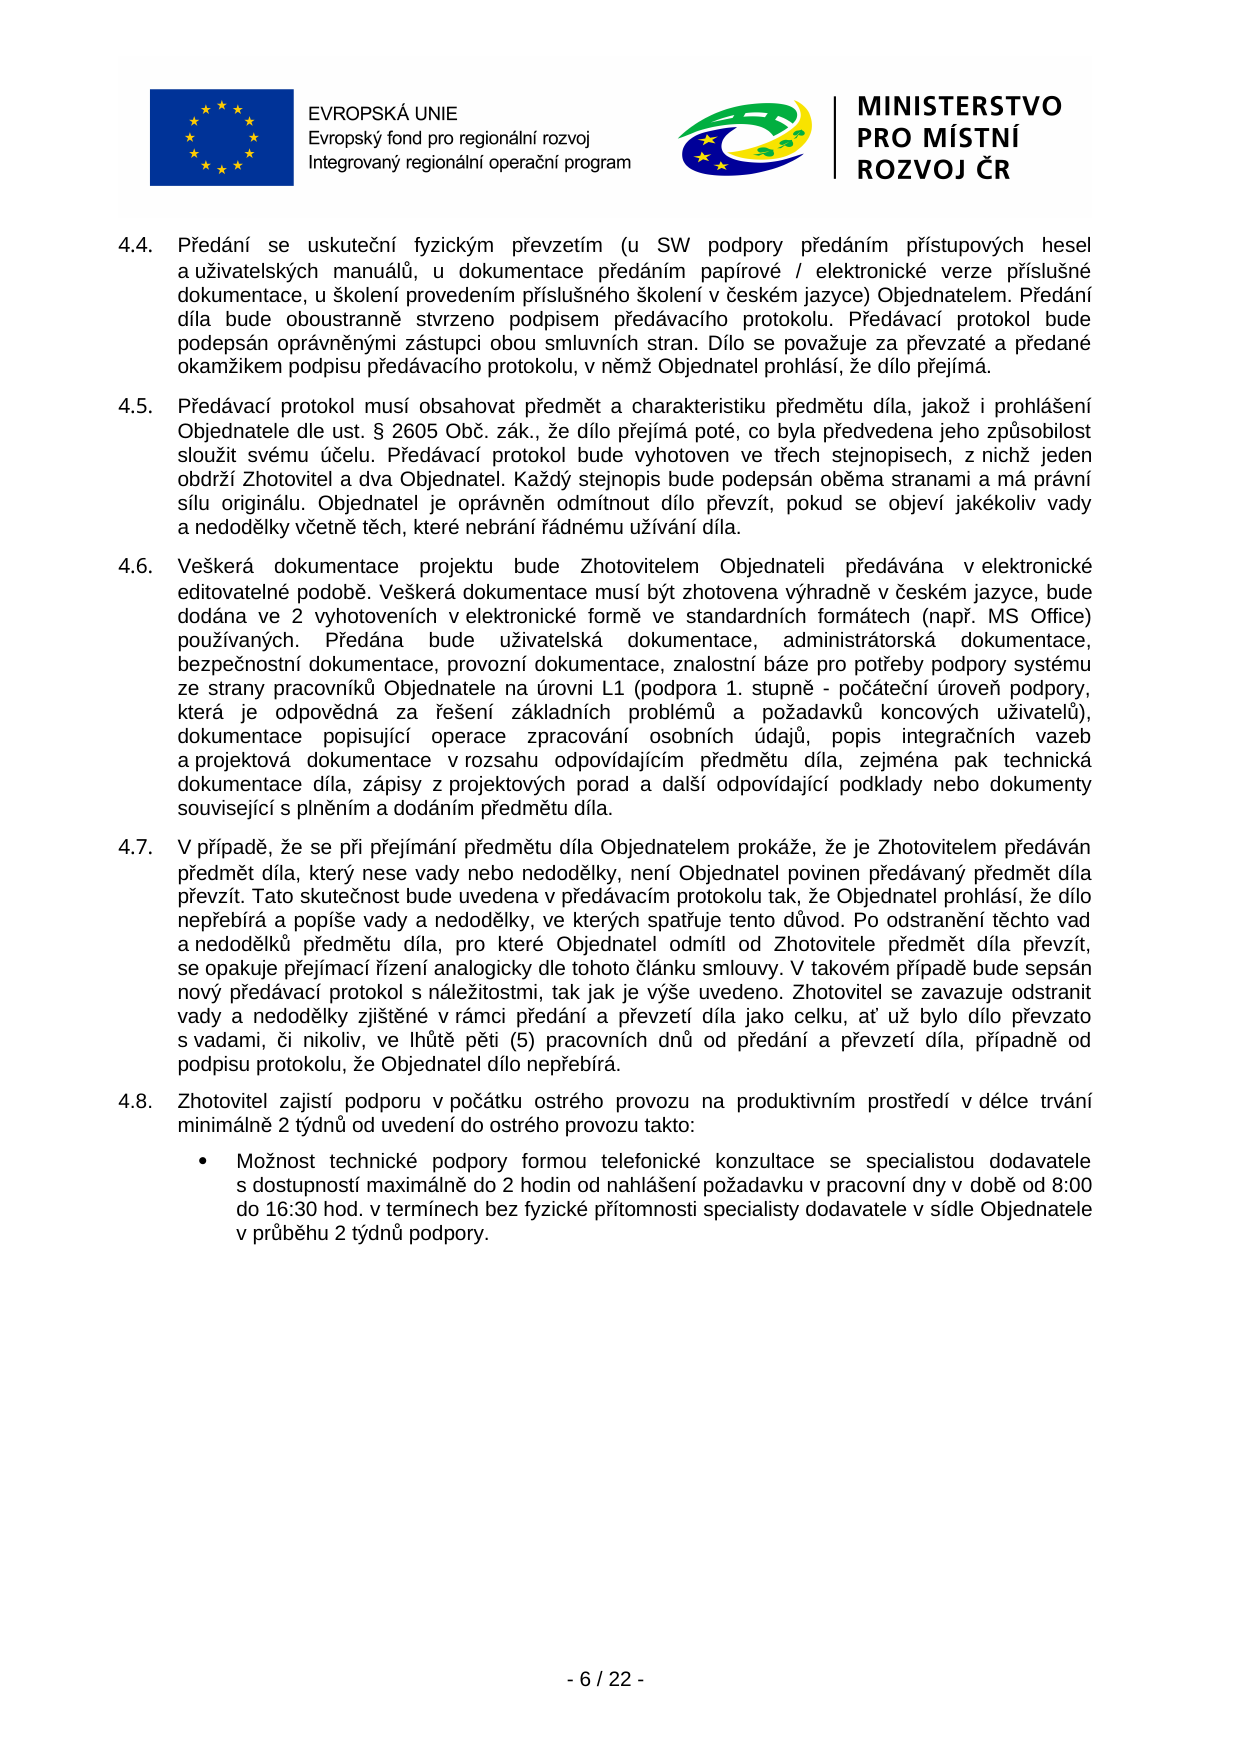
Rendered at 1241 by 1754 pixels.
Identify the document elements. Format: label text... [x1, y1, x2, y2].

list Možnost technické podpory formou telefonické konzultace se specialistou dodavatele s dostupností maximálně do 2 hodin od nahlášení požadavku v pracovní dny v době od 8:00 do 16:30 hod. v termínech bez fyzické přítomnosti specialisty dodavatele v sídle Objednatele v průběhu 2 týdnů podpory. [199, 1149, 1092, 1245]
title Předání se uskuteční fyzickým převzetím (u SW podpory předáním přístupových hesel a uživatelských manuálů, u dokumentace předáním papírové / elektronické verze příslušné dokumentace, u školení provedením příslušného školení v českém jazyce) Objednatelem. Předání díla bude oboustranně stvrzeno podpisem předávacího protokolu. Předávací protokol bude podepsán oprávněnými zástupci obou smluvních stran. Dílo se považuje za převzaté a předané okamžikem podpisu předávacího protokolu, v němž Objednatel prohlásí, že dílo přejímá. [118, 230, 1092, 378]
picture [118, 56, 1093, 218]
title Zhotovitel zajistí podporu v počátku ostrého provozu na produktivním prostředí v délce trvání minimálně 2 týdnů od uvedení do ostrého provozu takto: [118, 1088, 1092, 1136]
title V případě, že se při přejímání předmětu díla Objednatelem prokáže, že je Zhotovitelem předáván předmět díla, který nese vady nebo nedodělky, není Objednatel povinen předávaný předmět díla převzít. Tato skutečnost bude uvedena v předávacím protokolu tak, že Objednatel prohlásí, že dílo nepřebírá a popíše vady a nedodělky, ve kterých spatřuje tento důvod. Po odstranění těchto vad a nedodělků předmětu díla, pro které Objednatel odmítl od Zhotovitele předmět díla převzít, se opakuje přejímací řízení analogicky dle tohoto článku smlouvy. V takovém případě bude sepsán nový předávací protokol s náležitostmi, tak jak je výše uvedeno. Zhotovitel se zavazuje odstranit vady a nedodělky zjištěné v rámci předání a převzetí díla jako celku, ať už bylo dílo převzato s vadami, či nikoliv, ve lhůtě pěti (5) pracovních dnů od předání a převzetí díla, případně od podpisu protokolu, že Objednatel dílo nepřebírá. [118, 832, 1092, 1076]
title Předávací protokol musí obsahovat předmět a charakteristiku předmětu díla, jakož i prohlášení Objednatele dle ust. § 2605 Obč. zák., že dílo přejímá poté, co byla předvedena jeho způsobilost sloužit svému účelu. Předávací protokol bude vyhotoven ve třech stejnopisech, z nichž jeden obdrží Zhotovitel a dva Objednatel. Každý stejnopis bude podepsán oběma stranami a má právní sílu originálu. Objednatel je oprávněn odmítnout dílo převzít, pokud se objeví jakékoliv vady a nedodělky včetně těch, které nebrání řádnému užívání díla. [118, 391, 1092, 539]
title Veškerá dokumentace projektu bude Zhotovitelem Objednateli předávána v elektronické editovatelné podobě. Veškerá dokumentace musí být zhotovena výhradně v českém jazyce, bude dodána ve 2 vyhotoveních v elektronické formě ve standardních formátech (např. MS Office) používaných. Předána bude uživatelská dokumentace, administrátorská dokumentace, bezpečnostní dokumentace, provozní dokumentace, znalostní báze pro potřeby podpory systému ze strany pracovníků Objednatele na úrovni L1 (podpora 1. stupně - počáteční úroveň podpory, která je odpovědná za řešení základních problémů a požadavků koncových uživatelů), dokumentace popisující operace zpracování osobních údajů, popis integračních vazeb a projektová dokumentace v rozsahu odpovídajícím předmětu díla, zejména pak technická dokumentace díla, zápisy z projektových porad a další odpovídající podklady nebo dokumenty související s plněním a dodáním předmětu díla. [118, 551, 1092, 819]
